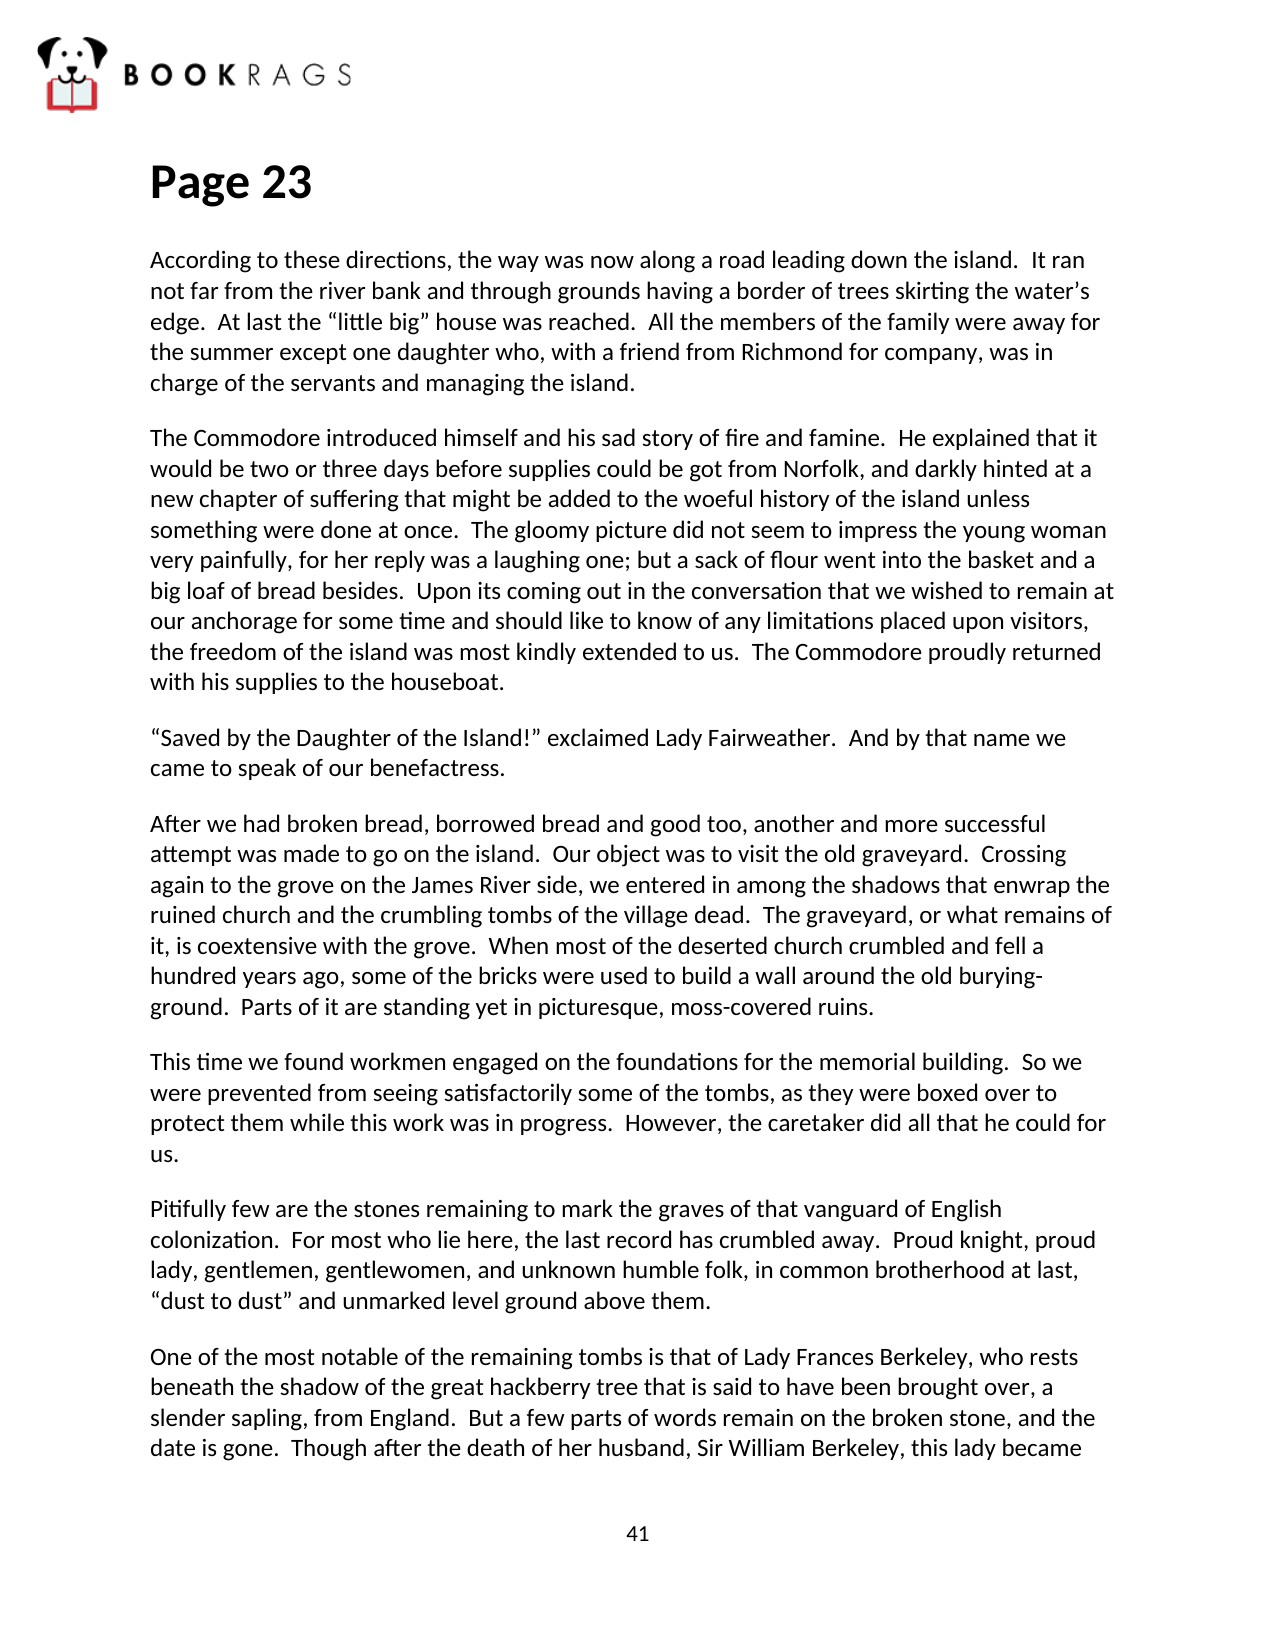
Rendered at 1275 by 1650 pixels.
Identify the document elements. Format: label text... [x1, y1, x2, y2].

text This time we found workmen engaged on the foundations for the memorial building. So we were prevented from seeing satisfactorily some of the tombs, as they were boxed over to protect them while this work was in progress. However, the caretaker did all that he could for us. [150, 1047, 1125, 1169]
text According to these directions, the way was now along a road leading down the island. It ran not far from the river bank and through grounds having a border of trees skirting the water’s edge. At last the “little big” house was reached. All the members of the family were away for the summer except one daughter who, with a friend from Richmond for company, was in charge of the servants and managing the island. [150, 244, 1125, 397]
picture [37, 37, 351, 113]
text After we had broken bread, borrowed bread and good too, another and more successful attempt was made to go on the island. Our object was to visit the old graveyard. Crossing again to the grove on the James River side, we entered in among the shadows that enwrap the ruined church and the crumbling tombs of the village dead. The graveyard, or what remains of it, is coextensive with the grove. When most of the deserted church crumbled and fell a hundred years ago, some of the bricks were used to build a wall around the old burying-ground. Parts of it are standing yet in picturesque, moss-covered ruins. [150, 808, 1125, 1022]
text Pitifully few are the stones remaining to mark the graves of that vanguard of English colonization. For most who lie here, the last record has crumbled away. Proud knight, proud lady, gentlemen, gentlewomen, and unknown humble folk, in common brotherhood at last, “dust to dust” and unmarked level ground above them. [150, 1194, 1125, 1316]
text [150, 1341, 1125, 1463]
text “Saved by the Daughter of the Island!” exclaimed Lady Fairweather. And by that name we came to speak of our benefactress. [150, 722, 1125, 783]
text Page 23 [150, 150, 1125, 211]
text The Commodore introduced himself and his sad story of fire and famine. He explained that it would be two or three days before supplies could be got from Norfolk, and darkly hinted at a new chapter of suffering that might be added to the woeful history of the island unless something were done at once. The gloomy picture did not seem to impress the young woman very painfully, for her reply was a laughing one; but a sack of flour went into the basket and a big loaf of bread besides. Upon its coming out in the conversation that we wished to remain at our anchorage for some time and should like to know of any limitations placed upon visitors, the freedom of the island was most kindly extended to us. The Commodore proudly returned with his supplies to the houseboat. [150, 422, 1125, 697]
